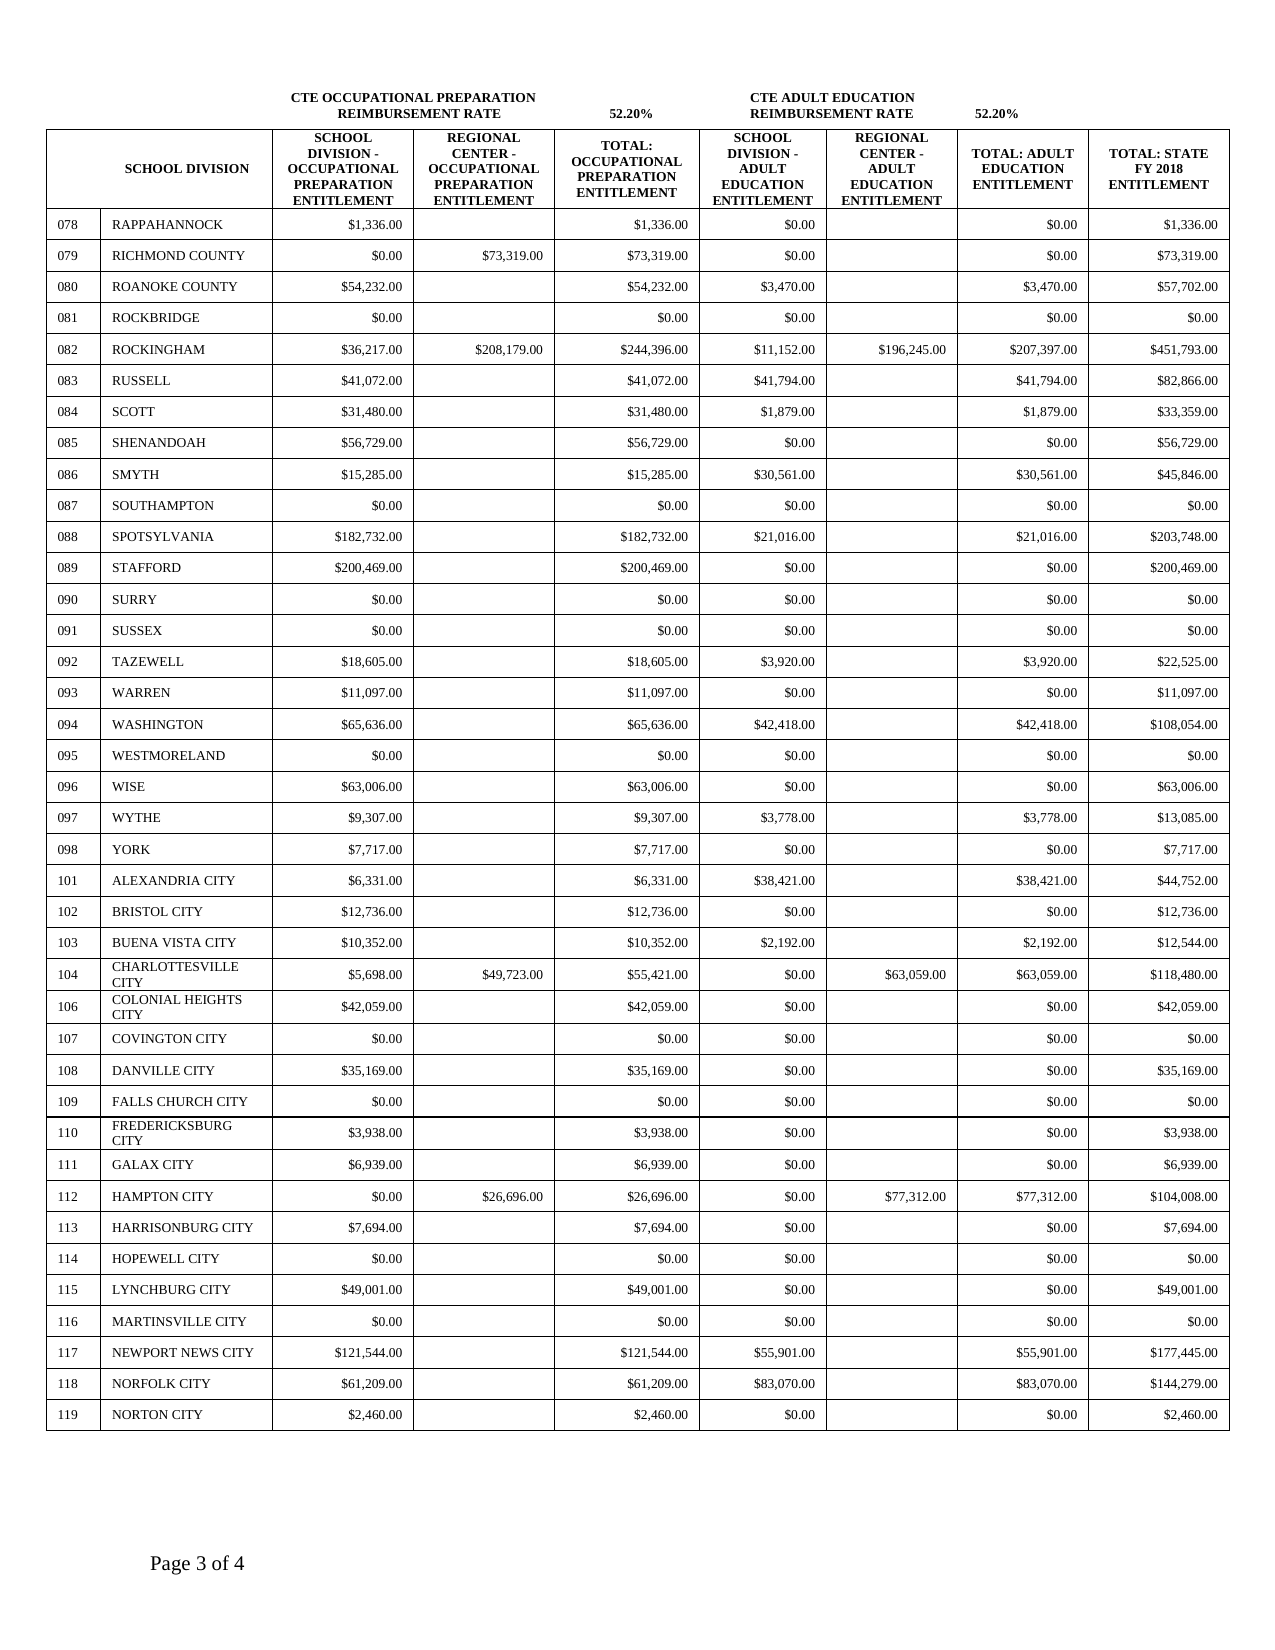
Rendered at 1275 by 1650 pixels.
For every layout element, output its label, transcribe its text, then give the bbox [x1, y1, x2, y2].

table_cell $2,460.00 [273, 1400, 413, 1430]
table_cell [414, 897, 554, 927]
table_cell [827, 272, 957, 302]
table_cell $0.00 [700, 1086, 826, 1116]
table_cell $0.00 [958, 209, 1088, 239]
table_cell $1,879.00 [700, 397, 826, 427]
table_cell $35,169.00 [273, 1055, 413, 1085]
table_cell $1,336.00 [1089, 209, 1229, 239]
table_cell $36,217.00 [273, 334, 413, 364]
table_cell $73,319.00 [1089, 240, 1229, 271]
table_cell $0.00 [1089, 1024, 1229, 1054]
table_cell $42,059.00 [555, 991, 699, 1023]
table_cell [414, 1369, 554, 1399]
table_cell 090 [47, 584, 100, 614]
table_cell $65,636.00 [273, 709, 413, 739]
table_cell [827, 709, 957, 739]
table_cell [414, 397, 554, 427]
table_cell 113 [47, 1212, 100, 1242]
table_cell [414, 991, 554, 1023]
table_cell $0.00 [958, 1400, 1088, 1430]
table_cell NEWPORT NEWS CITY [101, 1337, 272, 1367]
table_cell $0.00 [1089, 1306, 1229, 1336]
table_cell $0.00 [700, 1306, 826, 1336]
table_cell YORK [101, 834, 272, 864]
table_cell FALLS CHURCH CITY [101, 1086, 272, 1116]
table_cell $0.00 [1089, 740, 1229, 771]
table_cell $11,152.00 [700, 334, 826, 364]
table_cell $1,336.00 [273, 209, 413, 239]
table_cell $22,525.00 [1089, 647, 1229, 677]
table_cell [414, 709, 554, 739]
table_cell 111 [47, 1150, 100, 1180]
table_cell SMYTH [101, 459, 272, 489]
table_cell $0.00 [700, 678, 826, 708]
table_cell 084 [47, 397, 100, 427]
table_cell $244,396.00 [555, 334, 699, 364]
table_cell $0.00 [958, 1118, 1088, 1149]
table_cell $0.00 [958, 240, 1088, 271]
table_cell [827, 1337, 957, 1367]
table_cell 108 [47, 1055, 100, 1085]
table_cell $0.00 [700, 1150, 826, 1180]
table_cell $0.00 [555, 490, 699, 521]
table_cell $6,939.00 [1089, 1150, 1229, 1180]
table_cell [414, 1275, 554, 1305]
table_cell $5,698.00 [273, 959, 413, 990]
table_cell SOUTHAMPTON [101, 490, 272, 521]
table_cell BUENA VISTA CITY [101, 928, 272, 958]
table_cell 112 [47, 1181, 100, 1211]
table_cell $2,460.00 [1089, 1400, 1229, 1430]
table_cell $12,544.00 [1089, 928, 1229, 958]
table_cell $0.00 [700, 1244, 826, 1274]
table_cell $11,097.00 [555, 678, 699, 708]
table_cell [827, 397, 957, 427]
table_header TOTAL: ADULT EDUCATION ENTITLEMENT [958, 130, 1088, 208]
table_cell $0.00 [1089, 1086, 1229, 1116]
table_cell $7,694.00 [273, 1212, 413, 1242]
table_cell [827, 1369, 957, 1399]
table_cell $1,336.00 [555, 209, 699, 239]
table_cell 118 [47, 1369, 100, 1399]
table_cell [827, 459, 957, 489]
table_cell $6,331.00 [555, 865, 699, 896]
table_cell $73,319.00 [414, 240, 554, 271]
table_cell 079 [47, 240, 100, 271]
table_cell [827, 303, 957, 333]
table_cell $0.00 [700, 1212, 826, 1242]
table_cell RUSSELL [101, 365, 272, 396]
table_cell $35,169.00 [1089, 1055, 1229, 1085]
table_cell [414, 1118, 554, 1149]
table_cell $3,938.00 [1089, 1118, 1229, 1149]
table_cell $200,469.00 [1089, 553, 1229, 583]
table_cell [827, 1244, 957, 1274]
table_cell $21,016.00 [700, 522, 826, 552]
text CTE OCCUPATIONAL PREPARATION CTE ADULT EDUCATION [150, 90, 1125, 106]
table_cell 080 [47, 272, 100, 302]
table_cell [414, 865, 554, 896]
table_cell $0.00 [700, 1024, 826, 1054]
table_cell $30,561.00 [700, 459, 826, 489]
table_cell [414, 1055, 554, 1085]
table_cell $26,696.00 [414, 1181, 554, 1211]
table_cell $12,736.00 [1089, 897, 1229, 927]
table_cell $207,397.00 [958, 334, 1088, 364]
table_cell [414, 428, 554, 458]
table_cell $7,717.00 [555, 834, 699, 864]
table_cell $0.00 [958, 1024, 1088, 1054]
table_cell $208,179.00 [414, 334, 554, 364]
table_cell $56,729.00 [555, 428, 699, 458]
table_cell ALEXANDRIA CITY [101, 865, 272, 896]
table_cell $0.00 [700, 1275, 826, 1305]
table_cell $0.00 [273, 1181, 413, 1211]
table_cell HARRISONBURG CITY [101, 1212, 272, 1242]
table_cell $0.00 [958, 428, 1088, 458]
table_cell $12,736.00 [555, 897, 699, 927]
table_cell $0.00 [700, 303, 826, 333]
table_cell $9,307.00 [555, 803, 699, 833]
table_cell $108,054.00 [1089, 709, 1229, 739]
table_cell $0.00 [700, 553, 826, 583]
table_cell 085 [47, 428, 100, 458]
table_cell $0.00 [958, 303, 1088, 333]
table_cell $0.00 [1089, 490, 1229, 521]
table_cell 095 [47, 740, 100, 771]
table_cell $55,901.00 [958, 1337, 1088, 1367]
table_cell 103 [47, 928, 100, 958]
table_cell 082 [47, 334, 100, 364]
table_cell $0.00 [958, 615, 1088, 646]
table_cell $3,778.00 [958, 803, 1088, 833]
table_cell [414, 615, 554, 646]
table_cell [414, 365, 554, 396]
table_cell $26,696.00 [555, 1181, 699, 1211]
table_cell [414, 553, 554, 583]
table_cell $0.00 [958, 740, 1088, 771]
table_cell $0.00 [700, 959, 826, 990]
table_cell [827, 1400, 957, 1430]
table_cell $0.00 [273, 490, 413, 521]
table_cell $0.00 [700, 428, 826, 458]
table_cell $41,072.00 [555, 365, 699, 396]
table_cell $0.00 [700, 584, 826, 614]
table_cell $0.00 [958, 678, 1088, 708]
table_cell $41,794.00 [958, 365, 1088, 396]
table_cell [414, 803, 554, 833]
table_cell $82,866.00 [1089, 365, 1229, 396]
table_cell [827, 1024, 957, 1054]
table_cell $42,418.00 [958, 709, 1088, 739]
table_cell $0.00 [700, 209, 826, 239]
table_cell [827, 834, 957, 864]
table_header SCHOOL DIVISION [101, 130, 272, 208]
table_header REGIONAL CENTER - ADULT EDUCATION ENTITLEMENT [827, 130, 957, 208]
table_cell $196,245.00 [827, 334, 957, 364]
table_cell DANVILLE CITY [101, 1055, 272, 1085]
table_cell $54,232.00 [555, 272, 699, 302]
table_header TOTAL: OCCUPATIONAL PREPARATION ENTITLEMENT [555, 130, 699, 208]
table_cell [827, 647, 957, 677]
table_cell $0.00 [958, 991, 1088, 1023]
table_cell ROCKINGHAM [101, 334, 272, 364]
table_cell $31,480.00 [273, 397, 413, 427]
table_cell $21,016.00 [958, 522, 1088, 552]
table_cell $0.00 [700, 1400, 826, 1430]
table_cell $83,070.00 [700, 1369, 826, 1399]
table_cell $10,352.00 [273, 928, 413, 958]
table_cell 089 [47, 553, 100, 583]
table_cell HAMPTON CITY [101, 1181, 272, 1211]
table_cell $118,480.00 [1089, 959, 1229, 990]
table_cell 106 [47, 991, 100, 1023]
table_cell $0.00 [958, 1275, 1088, 1305]
table_cell SPOTSYLVANIA [101, 522, 272, 552]
table_cell $0.00 [700, 1055, 826, 1085]
table_cell [827, 428, 957, 458]
table_cell $6,331.00 [273, 865, 413, 896]
table_cell $0.00 [1089, 615, 1229, 646]
table_cell $0.00 [273, 1024, 413, 1054]
table_cell CHARLOTTESVILLE CITY [101, 959, 272, 990]
table_cell WARREN [101, 678, 272, 708]
text REIMBURSEMENT RATE 52.20% REIMBURSEMENT RATE 52.20% [150, 106, 1125, 121]
table_cell 091 [47, 615, 100, 646]
table_cell $121,544.00 [273, 1337, 413, 1367]
table_cell $7,694.00 [555, 1212, 699, 1242]
table_cell [414, 928, 554, 958]
table_cell [414, 834, 554, 864]
table_cell RAPPAHANNOCK [101, 209, 272, 239]
table_cell $1,879.00 [958, 397, 1088, 427]
table_cell $61,209.00 [273, 1369, 413, 1399]
table_cell [827, 803, 957, 833]
table_cell $0.00 [700, 897, 826, 927]
table_cell [827, 584, 957, 614]
table_cell $3,938.00 [273, 1118, 413, 1149]
table_cell $0.00 [958, 1212, 1088, 1242]
table_cell $0.00 [555, 1306, 699, 1336]
table_cell $0.00 [700, 240, 826, 271]
table_cell 092 [47, 647, 100, 677]
table_cell $0.00 [273, 615, 413, 646]
table_cell 117 [47, 1337, 100, 1367]
table_cell $0.00 [700, 740, 826, 771]
table_cell $7,694.00 [1089, 1212, 1229, 1242]
table_cell $104,008.00 [1089, 1181, 1229, 1211]
table_cell [414, 1337, 554, 1367]
table_cell $0.00 [958, 772, 1088, 802]
table_cell $49,001.00 [1089, 1275, 1229, 1305]
table_cell $0.00 [958, 1306, 1088, 1336]
table_cell STAFFORD [101, 553, 272, 583]
table_cell $177,445.00 [1089, 1337, 1229, 1367]
table_cell [414, 1150, 554, 1180]
table_cell $2,460.00 [555, 1400, 699, 1430]
table_cell FREDERICKSBURG CITY [101, 1118, 272, 1149]
table_cell 078 [47, 209, 100, 239]
table_cell LYNCHBURG CITY [101, 1275, 272, 1305]
table_cell $61,209.00 [555, 1369, 699, 1399]
table_cell $83,070.00 [958, 1369, 1088, 1399]
table_cell $0.00 [273, 1244, 413, 1274]
table_cell $3,470.00 [700, 272, 826, 302]
table_cell $45,846.00 [1089, 459, 1229, 489]
table_cell 110 [47, 1118, 100, 1149]
table_cell $15,285.00 [273, 459, 413, 489]
table_cell [827, 740, 957, 771]
table_cell [827, 1086, 957, 1116]
table_cell [827, 240, 957, 271]
table_cell $73,319.00 [555, 240, 699, 271]
table_cell $0.00 [273, 303, 413, 333]
table_cell $44,752.00 [1089, 865, 1229, 896]
table_cell 104 [47, 959, 100, 990]
table_cell $0.00 [1089, 1244, 1229, 1274]
table_cell 101 [47, 865, 100, 896]
table_cell $33,359.00 [1089, 397, 1229, 427]
table_cell $0.00 [958, 490, 1088, 521]
table_cell 087 [47, 490, 100, 521]
table_cell $56,729.00 [273, 428, 413, 458]
table_cell $6,939.00 [555, 1150, 699, 1180]
table_cell [827, 991, 957, 1023]
table_cell [414, 209, 554, 239]
table_cell [414, 1400, 554, 1430]
table_cell NORTON CITY [101, 1400, 272, 1430]
table_cell $3,920.00 [700, 647, 826, 677]
table_cell $0.00 [1089, 303, 1229, 333]
table_cell 096 [47, 772, 100, 802]
table_cell $41,072.00 [273, 365, 413, 396]
table_cell NORFOLK CITY [101, 1369, 272, 1399]
table_cell $18,605.00 [273, 647, 413, 677]
table_cell $10,352.00 [555, 928, 699, 958]
table_cell [827, 678, 957, 708]
table_cell 115 [47, 1275, 100, 1305]
table_cell [827, 1118, 957, 1149]
table_cell $6,939.00 [273, 1150, 413, 1180]
table_cell BRISTOL CITY [101, 897, 272, 927]
table_cell [827, 1275, 957, 1305]
table_cell [414, 1244, 554, 1274]
table_cell $0.00 [555, 584, 699, 614]
table_cell [827, 553, 957, 583]
table_cell $57,702.00 [1089, 272, 1229, 302]
table_cell SURRY [101, 584, 272, 614]
table_cell $49,001.00 [273, 1275, 413, 1305]
table_cell SUSSEX [101, 615, 272, 646]
table_cell ROANOKE COUNTY [101, 272, 272, 302]
table_cell $38,421.00 [700, 865, 826, 896]
table_cell $0.00 [958, 1244, 1088, 1274]
table_cell 102 [47, 897, 100, 927]
table_cell $63,059.00 [827, 959, 957, 990]
table_cell [414, 740, 554, 771]
table_cell [414, 1086, 554, 1116]
table_cell [414, 272, 554, 302]
table_cell [414, 772, 554, 802]
table_cell $77,312.00 [827, 1181, 957, 1211]
table_cell $42,059.00 [1089, 991, 1229, 1023]
table_cell $9,307.00 [273, 803, 413, 833]
table_cell 107 [47, 1024, 100, 1054]
table_cell $3,470.00 [958, 272, 1088, 302]
table_cell SHENANDOAH [101, 428, 272, 458]
table_cell WASHINGTON [101, 709, 272, 739]
table_cell $0.00 [700, 1118, 826, 1149]
table_cell TAZEWELL [101, 647, 272, 677]
table_cell [827, 365, 957, 396]
table_cell [414, 490, 554, 521]
table_cell [414, 1306, 554, 1336]
table_cell [414, 522, 554, 552]
table_cell $15,285.00 [555, 459, 699, 489]
table_cell $56,729.00 [1089, 428, 1229, 458]
table_cell ROCKBRIDGE [101, 303, 272, 333]
table_cell MARTINSVILLE CITY [101, 1306, 272, 1336]
table_cell $7,717.00 [273, 834, 413, 864]
table_cell [827, 772, 957, 802]
table_cell 097 [47, 803, 100, 833]
table_cell [827, 209, 957, 239]
table_cell $0.00 [273, 1086, 413, 1116]
table_cell $0.00 [555, 1086, 699, 1116]
table_cell $54,232.00 [273, 272, 413, 302]
table_cell RICHMOND COUNTY [101, 240, 272, 271]
table_cell $0.00 [958, 834, 1088, 864]
table_cell $38,421.00 [958, 865, 1088, 896]
table_cell $0.00 [555, 303, 699, 333]
table_cell $77,312.00 [958, 1181, 1088, 1211]
table_cell $200,469.00 [273, 553, 413, 583]
table_cell $182,732.00 [555, 522, 699, 552]
table_cell $55,421.00 [555, 959, 699, 990]
table_cell $2,192.00 [700, 928, 826, 958]
table_cell $0.00 [958, 553, 1088, 583]
table_cell [827, 897, 957, 927]
table_cell $65,636.00 [555, 709, 699, 739]
table_cell $0.00 [555, 1244, 699, 1274]
table_cell $63,006.00 [1089, 772, 1229, 802]
table_cell $0.00 [273, 1306, 413, 1336]
table_cell $203,748.00 [1089, 522, 1229, 552]
table_cell $0.00 [555, 1024, 699, 1054]
table_cell [414, 1024, 554, 1054]
table_cell $0.00 [958, 584, 1088, 614]
table_cell [827, 1150, 957, 1180]
table_cell [827, 615, 957, 646]
table_cell $18,605.00 [555, 647, 699, 677]
table_cell $0.00 [700, 490, 826, 521]
table_cell $49,723.00 [414, 959, 554, 990]
table_header TOTAL: STATE FY 2018 ENTITLEMENT [1089, 130, 1229, 208]
table_cell $2,192.00 [958, 928, 1088, 958]
table_cell $0.00 [958, 1150, 1088, 1180]
table_cell 083 [47, 365, 100, 396]
table_header REGIONAL CENTER - OCCUPATIONAL PREPARATION ENTITLEMENT [414, 130, 554, 208]
table_header BLANK CELL [47, 130, 101, 208]
table_cell $144,279.00 [1089, 1369, 1229, 1399]
table_cell 088 [47, 522, 100, 552]
table_cell $42,418.00 [700, 709, 826, 739]
table_cell $0.00 [273, 584, 413, 614]
table_cell $200,469.00 [555, 553, 699, 583]
table_cell 081 [47, 303, 100, 333]
table_cell $0.00 [700, 991, 826, 1023]
table_cell $0.00 [1089, 584, 1229, 614]
table_cell $121,544.00 [555, 1337, 699, 1367]
table_cell $0.00 [273, 240, 413, 271]
table_cell [827, 865, 957, 896]
table_cell 119 [47, 1400, 100, 1430]
table_cell $11,097.00 [273, 678, 413, 708]
table_cell $0.00 [555, 615, 699, 646]
table_cell 093 [47, 678, 100, 708]
table_cell $42,059.00 [273, 991, 413, 1023]
table_cell $7,717.00 [1089, 834, 1229, 864]
table_cell $49,001.00 [555, 1275, 699, 1305]
table_cell WISE [101, 772, 272, 802]
table_cell 116 [47, 1306, 100, 1336]
table_cell $0.00 [958, 897, 1088, 927]
table_cell [414, 678, 554, 708]
table_cell [827, 1306, 957, 1336]
table_cell $0.00 [700, 1181, 826, 1211]
table_cell $35,169.00 [555, 1055, 699, 1085]
table_cell $31,480.00 [555, 397, 699, 427]
table_cell $63,006.00 [555, 772, 699, 802]
table_cell SCOTT [101, 397, 272, 427]
table_cell $0.00 [958, 1055, 1088, 1085]
table_cell $3,938.00 [555, 1118, 699, 1149]
table_cell $0.00 [273, 740, 413, 771]
table_cell $182,732.00 [273, 522, 413, 552]
table_cell [827, 522, 957, 552]
table_cell $0.00 [700, 772, 826, 802]
table_cell $41,794.00 [700, 365, 826, 396]
table_cell 109 [47, 1086, 100, 1116]
table_cell GALAX CITY [101, 1150, 272, 1180]
table_header SCHOOL DIVISION - OCCUPATIONAL PREPARATION ENTITLEMENT [273, 130, 413, 208]
table_cell [827, 1055, 957, 1085]
table_cell $11,097.00 [1089, 678, 1229, 708]
table_cell 094 [47, 709, 100, 739]
table_cell 114 [47, 1244, 100, 1274]
table_cell [414, 647, 554, 677]
table_cell $30,561.00 [958, 459, 1088, 489]
table_cell COVINGTON CITY [101, 1024, 272, 1054]
table_cell [414, 459, 554, 489]
table_cell $0.00 [700, 615, 826, 646]
table_cell HOPEWELL CITY [101, 1244, 272, 1274]
table_cell WESTMORELAND [101, 740, 272, 771]
table_cell $0.00 [700, 834, 826, 864]
table_header SCHOOL DIVISION - ADULT EDUCATION ENTITLEMENT [700, 130, 826, 208]
table_cell $0.00 [555, 740, 699, 771]
table_cell 098 [47, 834, 100, 864]
table_cell [827, 928, 957, 958]
table_cell $3,920.00 [958, 647, 1088, 677]
table_cell WYTHE [101, 803, 272, 833]
table_cell [414, 1212, 554, 1242]
table_cell [414, 584, 554, 614]
table_cell $55,901.00 [700, 1337, 826, 1367]
table_cell [827, 1212, 957, 1242]
table_cell $63,006.00 [273, 772, 413, 802]
table_cell $63,059.00 [958, 959, 1088, 990]
table_cell [414, 303, 554, 333]
table_cell $3,778.00 [700, 803, 826, 833]
table_cell $12,736.00 [273, 897, 413, 927]
table_cell [827, 490, 957, 521]
table_cell $13,085.00 [1089, 803, 1229, 833]
table_cell 086 [47, 459, 100, 489]
table_cell COLONIAL HEIGHTS CITY [101, 991, 272, 1023]
table_cell $451,793.00 [1089, 334, 1229, 364]
table_cell $0.00 [958, 1086, 1088, 1116]
